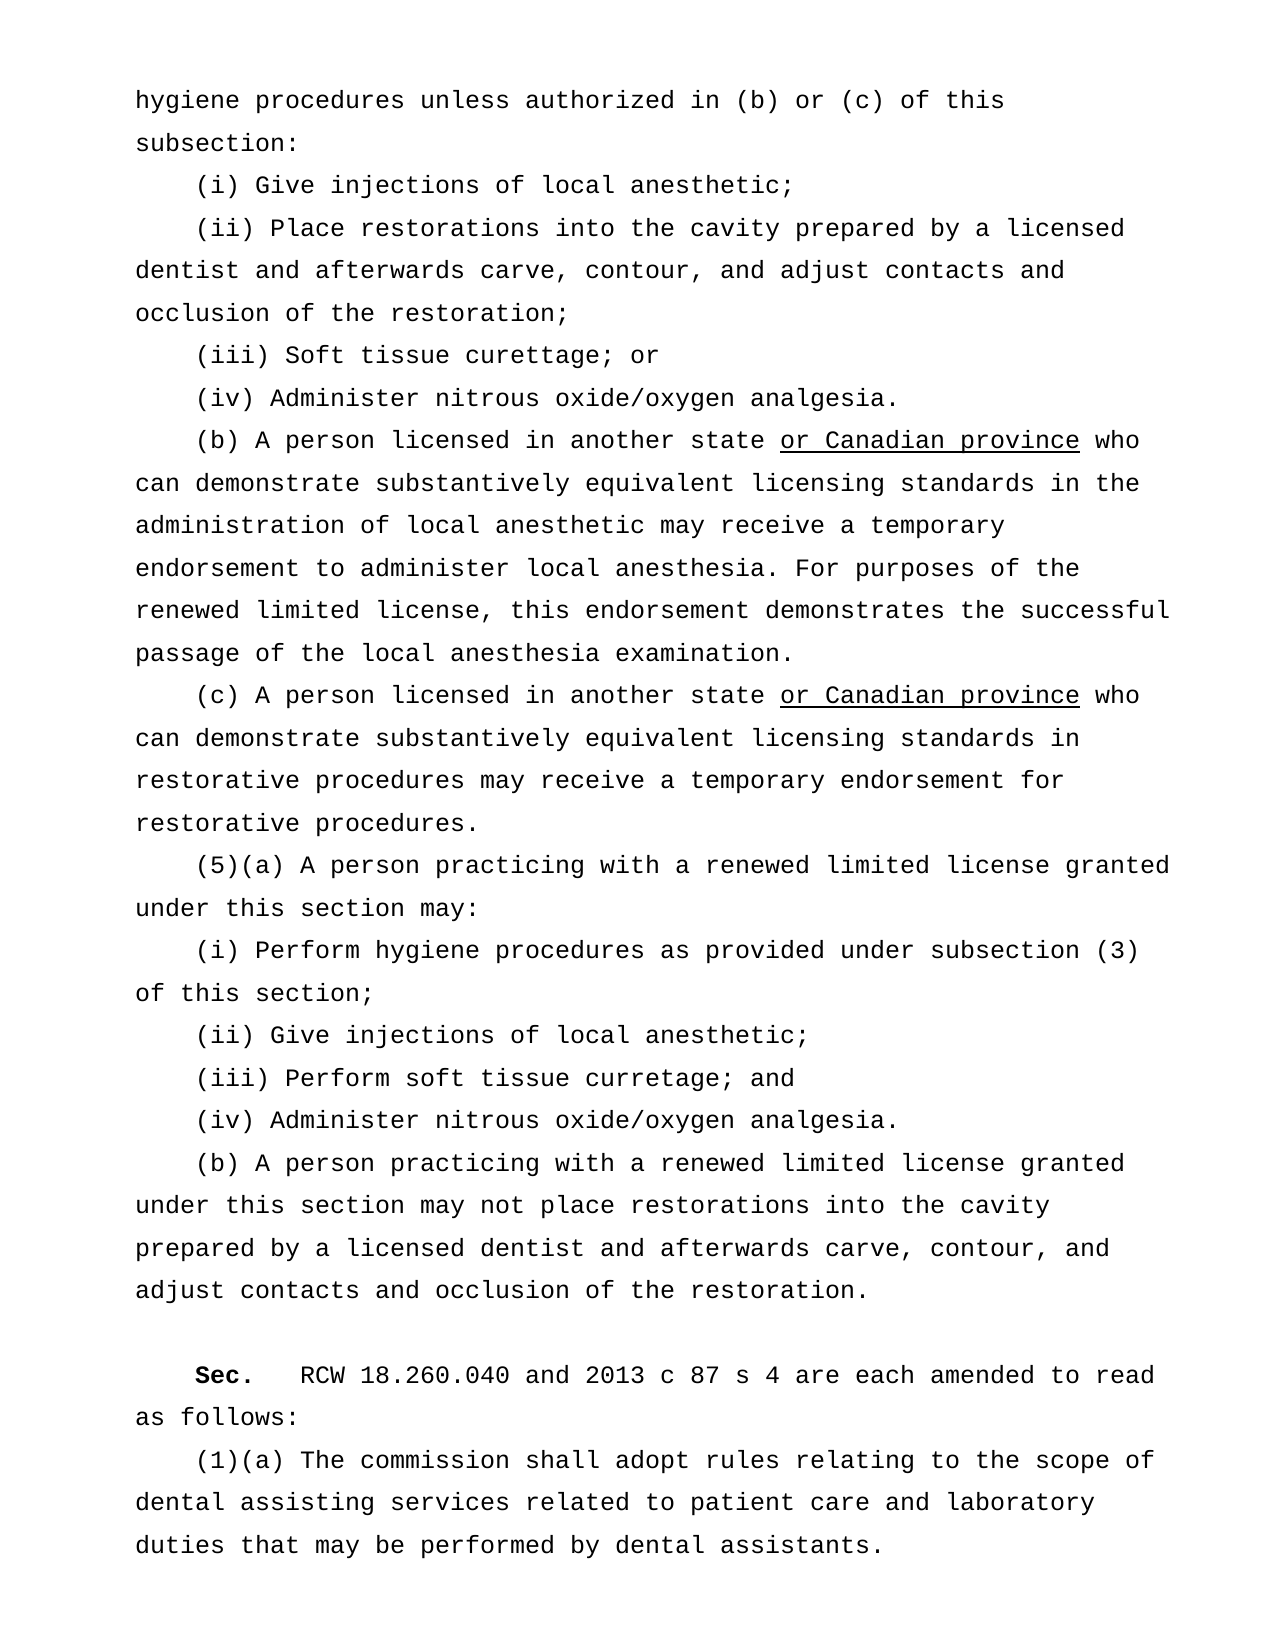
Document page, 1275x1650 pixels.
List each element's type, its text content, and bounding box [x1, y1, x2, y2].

text (i) Give injections of local anesthetic; [135, 160, 1170, 202]
text Sec. RCW 18.260.040 and 2013 c 87 s 4 are each amended to read as follows: [135, 1349, 1170, 1434]
text (iii) Soft tissue curettage; or [135, 330, 1170, 372]
text (b) A person practicing with a renewed limited license granted under this section may not place restorations into the cavity prepared by a licensed dentist and afterwards carve, contour, and adjust contacts and occlusion of the restoration. [135, 1137, 1170, 1307]
text (1)(a) The commission shall adopt rules relating to the scope of dental assisting services related to patient care and laboratory duties that may be performed by dental assistants. [135, 1434, 1170, 1562]
text (iii) Perform soft tissue curretage; and [135, 1052, 1170, 1095]
text (ii) Give injections of local anesthetic; [135, 1010, 1170, 1052]
text (i) Perform hygiene procedures as provided under subsection (3) of this section; [135, 925, 1170, 1010]
text (ii) Place restorations into the cavity prepared by a licensed dentist and afterwards carve, contour, and adjust contacts and occlusion of the restoration; [135, 202, 1170, 330]
text (iv) Administer nitrous oxide/oxygen analgesia. [135, 1095, 1170, 1137]
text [135, 75, 1170, 160]
text (5)(a) A person practicing with a renewed limited license granted under this section may: [135, 840, 1170, 925]
text (iv) Administer nitrous oxide/oxygen analgesia. [135, 372, 1170, 415]
text (c) A person licensed in another state or Canadian province who can demonstrate substantively equivalent licensing standards in restorative procedures may receive a temporary endorsement for restorative procedures. [135, 670, 1170, 840]
text (b) A person licensed in another state or Canadian province who can demonstrate substantively equivalent licensing standards in the administration of local anesthetic may receive a temporary endorsement to administer local anesthesia. For purposes of the renewed limited license, this endorsement demonstrates the successful passage of the local anesthesia examination. [135, 415, 1170, 670]
